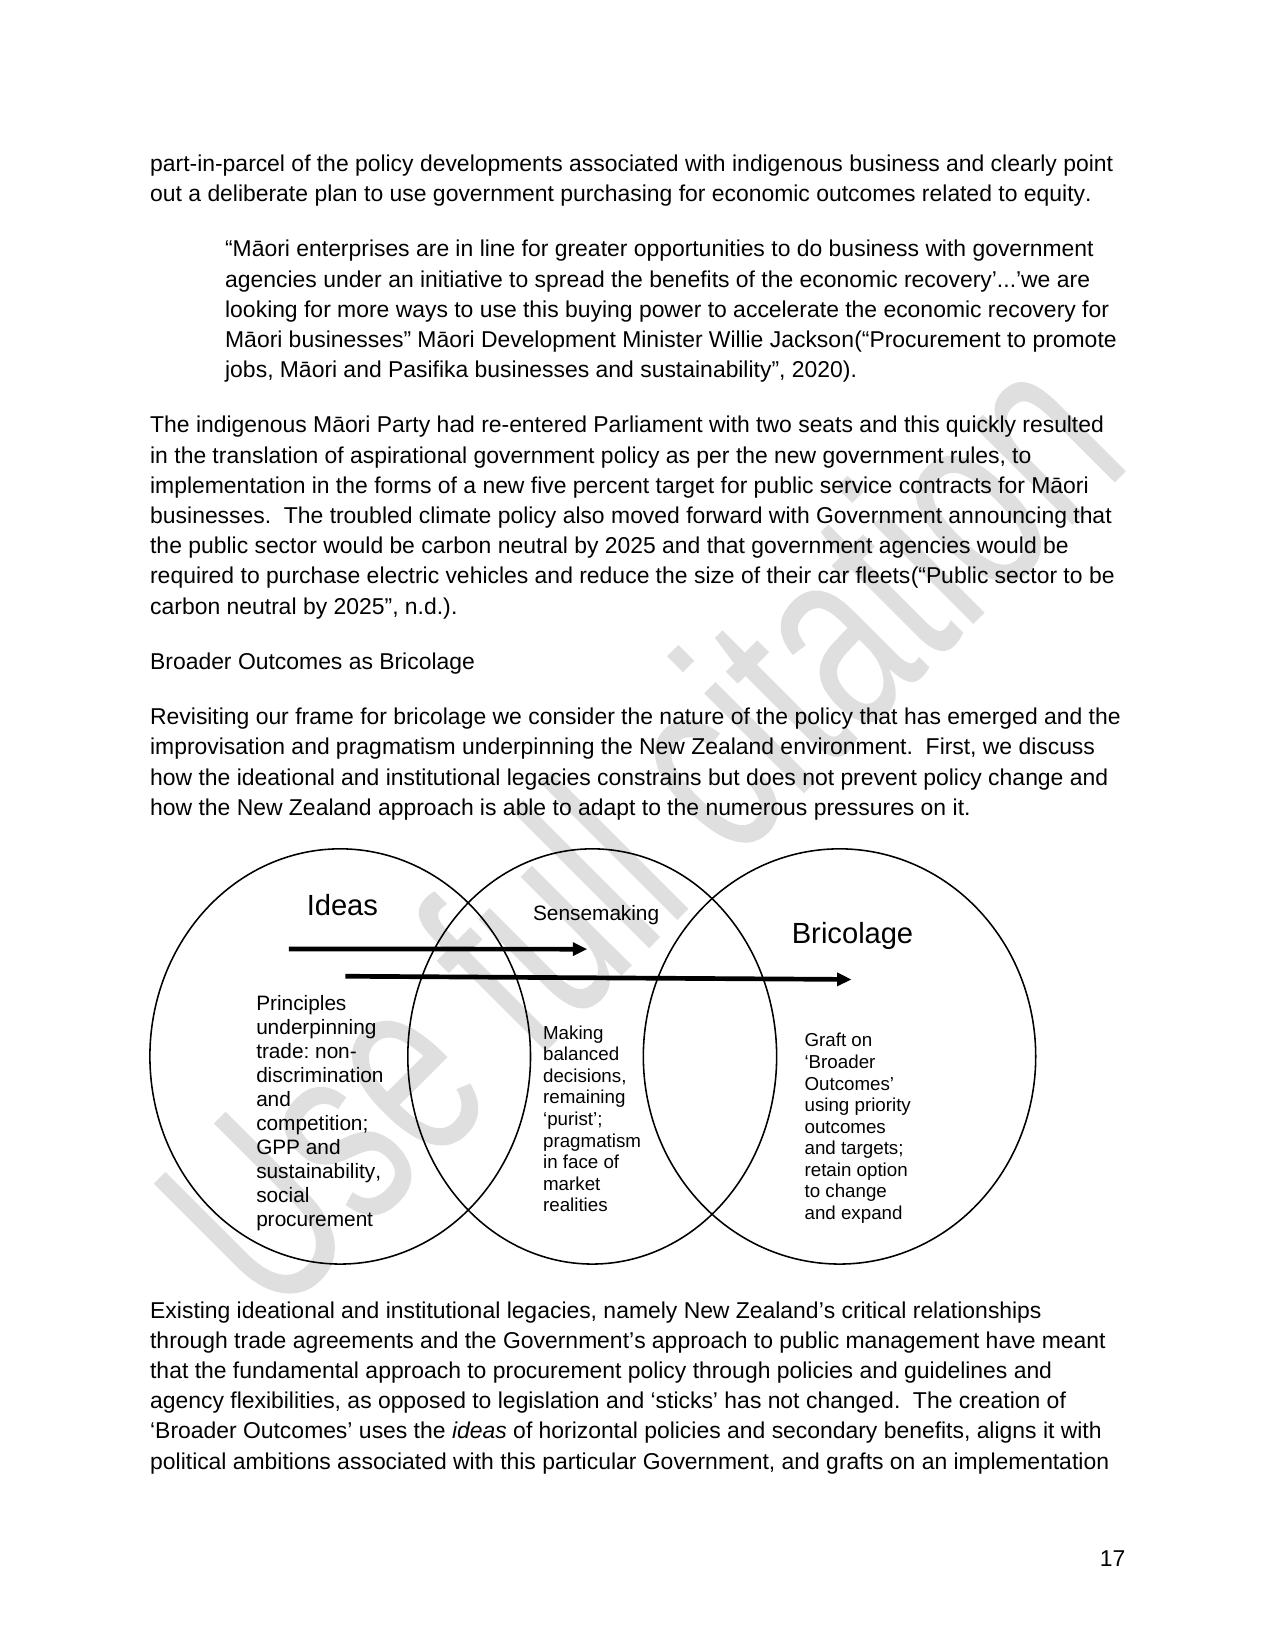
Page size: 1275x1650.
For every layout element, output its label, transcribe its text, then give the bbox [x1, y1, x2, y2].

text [150, 1297, 1125, 1474]
text The indigenous Māori Party had re-entered Parliament with two seats and this quickly resulted in the translation of aspirational government policy as per the new government rules, to implementation in the forms of a new five percent target for public service contracts for Māori businesses. The troubled climate policy also moved forward with Government announcing that the public sector would be carbon neutral by 2025 and that government agencies would be required to purchase electric vehicles and reduce the size of their car fleets(“Public sector to be carbon neutral by 2025”, n.d.). [150, 411, 1125, 619]
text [150, 150, 1125, 207]
text Broader Outcomes as Bricolage [150, 648, 1125, 674]
text “Māori enterprises are in line for greater opportunities to do business with government agencies under an initiative to spread the benefits of the economic recovery’...’we are looking for more ways to use this buying power to accelerate the economic recovery for Māori businesses” Māori Development Minister Willie Jackson(“Procurement to promote jobs, Māori and Pasifika businesses and sustainability”, 2020). [225, 235, 1125, 383]
text Revisiting our frame for bricolage we consider the nature of the policy that has emerged and the improvisation and pragmatism underpinning the New Zealand environment. First, we discuss how the ideational and institutional legacies constrains but does not prevent policy change and how the New Zealand approach is able to adapt to the numerous pressures on it. [150, 703, 1125, 820]
